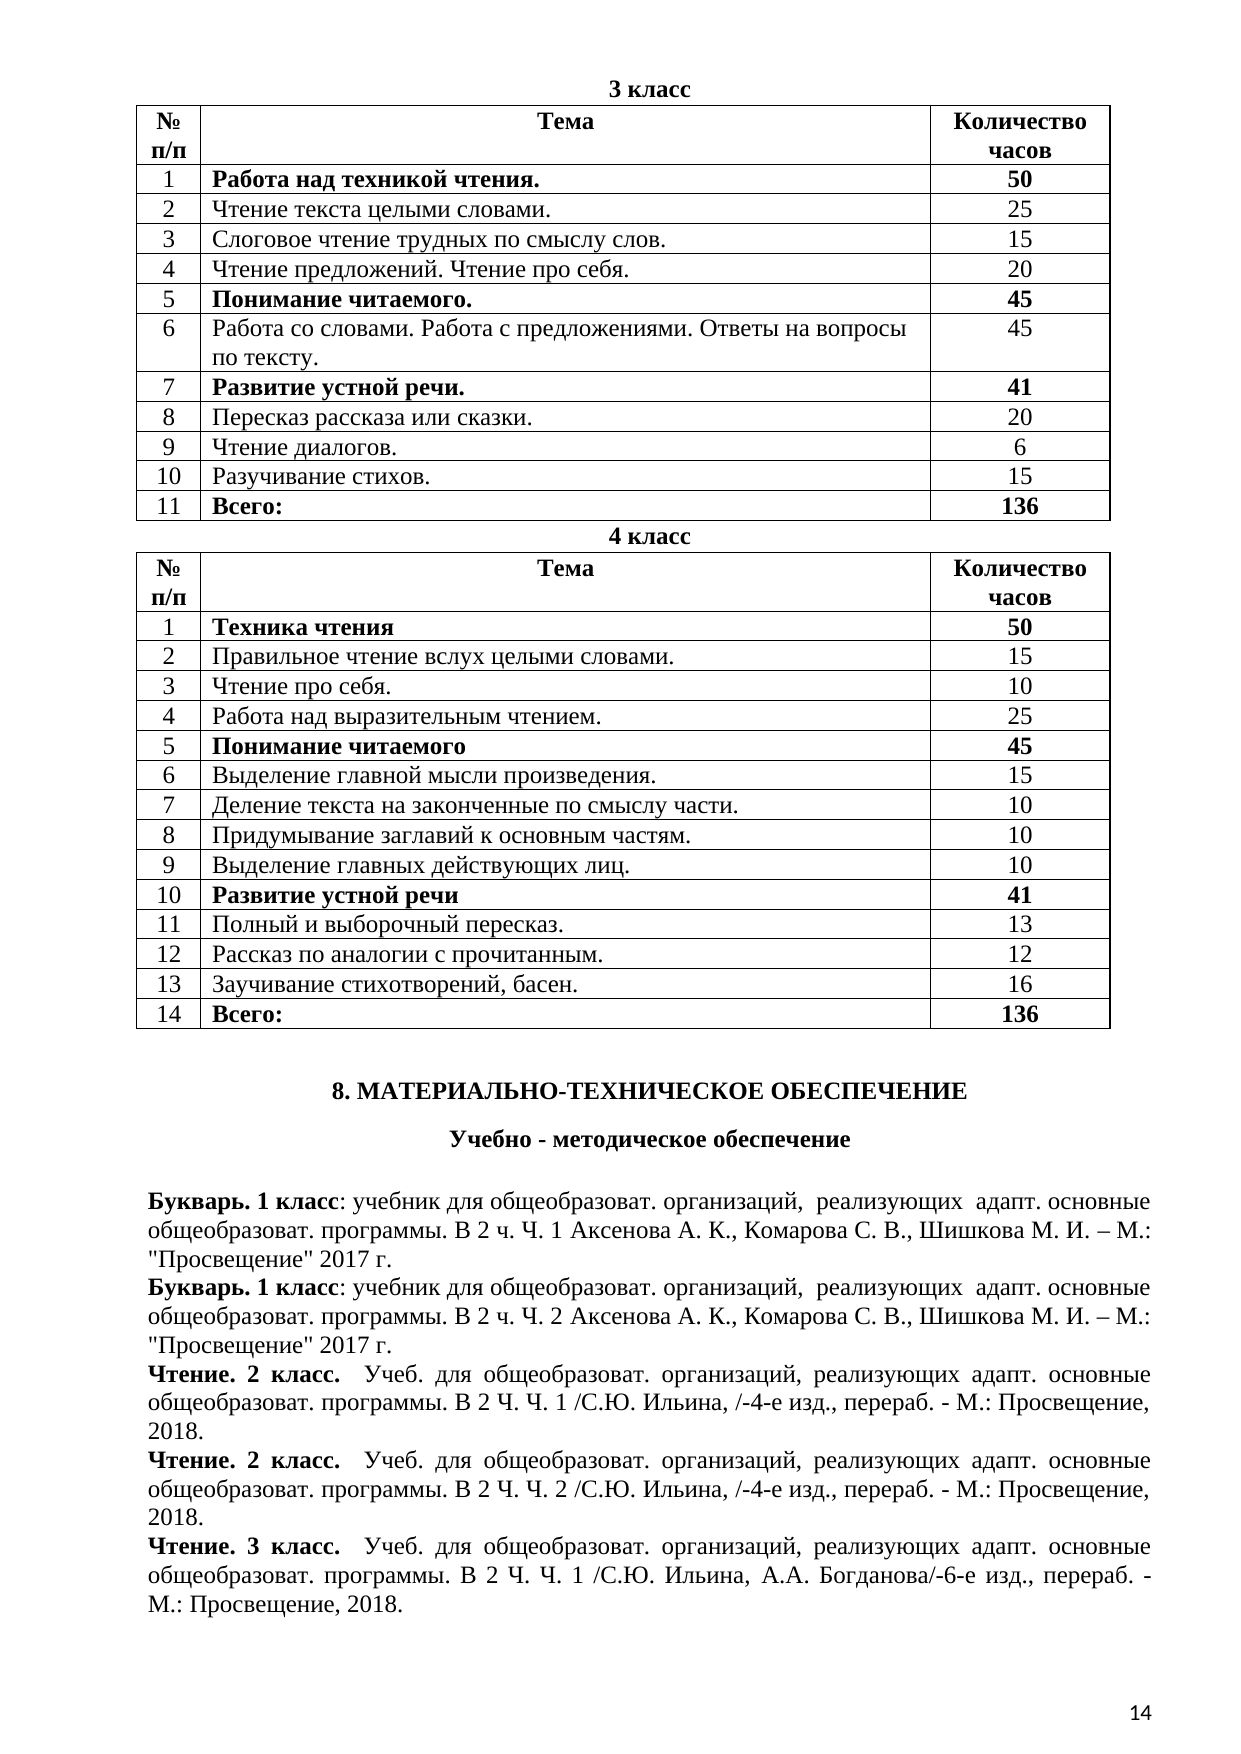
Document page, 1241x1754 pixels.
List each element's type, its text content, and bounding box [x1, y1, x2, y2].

table_cell Чтение текста целыми словами. [201, 194, 930, 223]
text Чтение. 3 класс. Учеб. для общеобразоват. организаций, реализующих адапт. основные общеобразоват. программы. В 2 Ч. Ч. 1 /С.Ю. Ильина, А.А. Богданова/-6-е изд., перераб. - М.: Просвещение, 2018. [148, 1531, 1152, 1617]
table_header № п/п [137, 106, 200, 163]
table_cell 11 [137, 910, 200, 938]
table_cell 8 [137, 820, 200, 849]
table_cell 50 [931, 612, 1109, 640]
table_cell Понимание читаемого. [201, 284, 930, 312]
table_cell 45 [931, 731, 1109, 759]
table_cell 1 [137, 612, 200, 640]
table_cell 15 [931, 761, 1109, 789]
table_cell 20 [931, 254, 1109, 283]
table_cell 50 [931, 165, 1109, 193]
table_cell Рассказ по аналогии с прочитанным. [201, 939, 930, 968]
table_cell Всего: [201, 999, 930, 1028]
table_cell 3 [137, 224, 200, 253]
table_cell 25 [931, 194, 1109, 223]
table_cell 10 [931, 671, 1109, 700]
table_cell 10 [931, 820, 1109, 849]
table_cell 5 [137, 284, 200, 312]
table_cell 45 [931, 284, 1109, 312]
text Учебно - методическое обеспечение [148, 1124, 1152, 1153]
table_cell 8 [137, 402, 200, 431]
table_cell 13 [931, 910, 1109, 938]
table_cell 11 [137, 491, 200, 520]
table_header Количество часов [931, 553, 1109, 611]
text 4 класс [148, 521, 1152, 550]
table_cell 12 [137, 939, 200, 968]
table_cell Полный и выборочный пересказ. [201, 910, 930, 938]
table_cell 16 [931, 969, 1109, 998]
table_cell Всего: [201, 491, 930, 520]
table_cell Развитие устной речи [201, 880, 930, 908]
table_cell 7 [137, 372, 200, 401]
table_cell Разучивание стихов. [201, 461, 930, 490]
table_cell 10 [931, 790, 1109, 819]
table_cell 15 [931, 224, 1109, 253]
table_cell 20 [931, 402, 1109, 431]
table_cell 2 [137, 641, 200, 670]
table_cell 4 [137, 254, 200, 283]
table_header № п/п [137, 553, 200, 611]
table_cell 3 [137, 671, 200, 700]
table_cell 6 [137, 761, 200, 789]
table_cell 25 [931, 701, 1109, 730]
table_cell Выделение главной мысли произведения. [201, 761, 930, 789]
text 3 класс [148, 74, 1152, 103]
table_cell 13 [137, 969, 200, 998]
table_cell Правильное чтение вслух целыми словами. [201, 641, 930, 670]
table_cell 9 [137, 850, 200, 879]
table_cell Слоговое чтение трудных по смыслу слов. [201, 224, 930, 253]
table_cell 41 [931, 372, 1109, 401]
table_cell Деление текста на законченные по смыслу части. [201, 790, 930, 819]
table_header Количество часов [931, 106, 1109, 163]
text Букварь. 1 класс: учебник для общеобразоват. организаций, реализующих адапт. основные общеобразоват. программы. В 2 ч. Ч. 2 Аксенова А. К., Комарова С. В., Шишкова М. И. – М.: "Просвещение" 2017 г. [148, 1272, 1152, 1359]
table_cell Развитие устной речи. [201, 372, 930, 401]
table_cell 7 [137, 790, 200, 819]
table_cell 45 [931, 314, 1109, 371]
table_cell 15 [931, 641, 1109, 670]
table_cell 10 [137, 880, 200, 908]
table_cell 2 [137, 194, 200, 223]
table_cell Выделение главных действующих лиц. [201, 850, 930, 879]
table_cell 5 [137, 731, 200, 759]
table_cell Заучивание стихотворений, басен. [201, 969, 930, 998]
text Чтение. 2 класс. Учеб. для общеобразоват. организаций, реализующих адапт. основные общеобразоват. программы. В 2 Ч. Ч. 2 /С.Ю. Ильина, /-4-е изд., перераб. - М.: Просвещение, 2018. [148, 1445, 1152, 1531]
table_cell 9 [137, 432, 200, 460]
table_cell Работа со словами. Работа с предложениями. Ответы на вопросы по тексту. [201, 314, 930, 371]
table_cell Техника чтения [201, 612, 930, 640]
table_cell 15 [931, 461, 1109, 490]
table_cell 136 [931, 999, 1109, 1028]
table_cell 136 [931, 491, 1109, 520]
table_cell 14 [137, 999, 200, 1028]
table_cell 41 [931, 880, 1109, 908]
table_cell Понимание читаемого [201, 731, 930, 759]
table_cell 6 [931, 432, 1109, 460]
table_header Тема [201, 553, 930, 611]
table_cell Пересказ рассказа или сказки. [201, 402, 930, 431]
table_cell 1 [137, 165, 200, 193]
table_cell Работа над выразительным чтением. [201, 701, 930, 730]
table_cell Чтение про себя. [201, 671, 930, 700]
text Чтение. 2 класс. Учеб. для общеобразоват. организаций, реализующих адапт. основные общеобразоват. программы. В 2 Ч. Ч. 1 /С.Ю. Ильина, /-4-е изд., перераб. - М.: Просвещение, 2018. [148, 1359, 1152, 1445]
text 8. МАТЕРИАЛЬНО-ТЕХНИЧЕСКОЕ ОБЕСПЕЧЕНИЕ [148, 1076, 1152, 1105]
text Букварь. 1 класс: учебник для общеобразоват. организаций, реализующих адапт. основные общеобразоват. программы. В 2 ч. Ч. 1 Аксенова А. К., Комарова С. В., Шишкова М. И. – М.: "Просвещение" 2017 г. [148, 1186, 1152, 1272]
table_cell Придумывание заглавий к основным частям. [201, 820, 930, 849]
table_cell 10 [137, 461, 200, 490]
table_cell 12 [931, 939, 1109, 968]
table_header Тема [201, 106, 930, 163]
table_cell 4 [137, 701, 200, 730]
table_cell Чтение диалогов. [201, 432, 930, 460]
table_cell Чтение предложений. Чтение про себя. [201, 254, 930, 283]
table_cell 6 [137, 314, 200, 371]
table_cell Работа над техникой чтения. [201, 165, 930, 193]
table_cell 10 [931, 850, 1109, 879]
